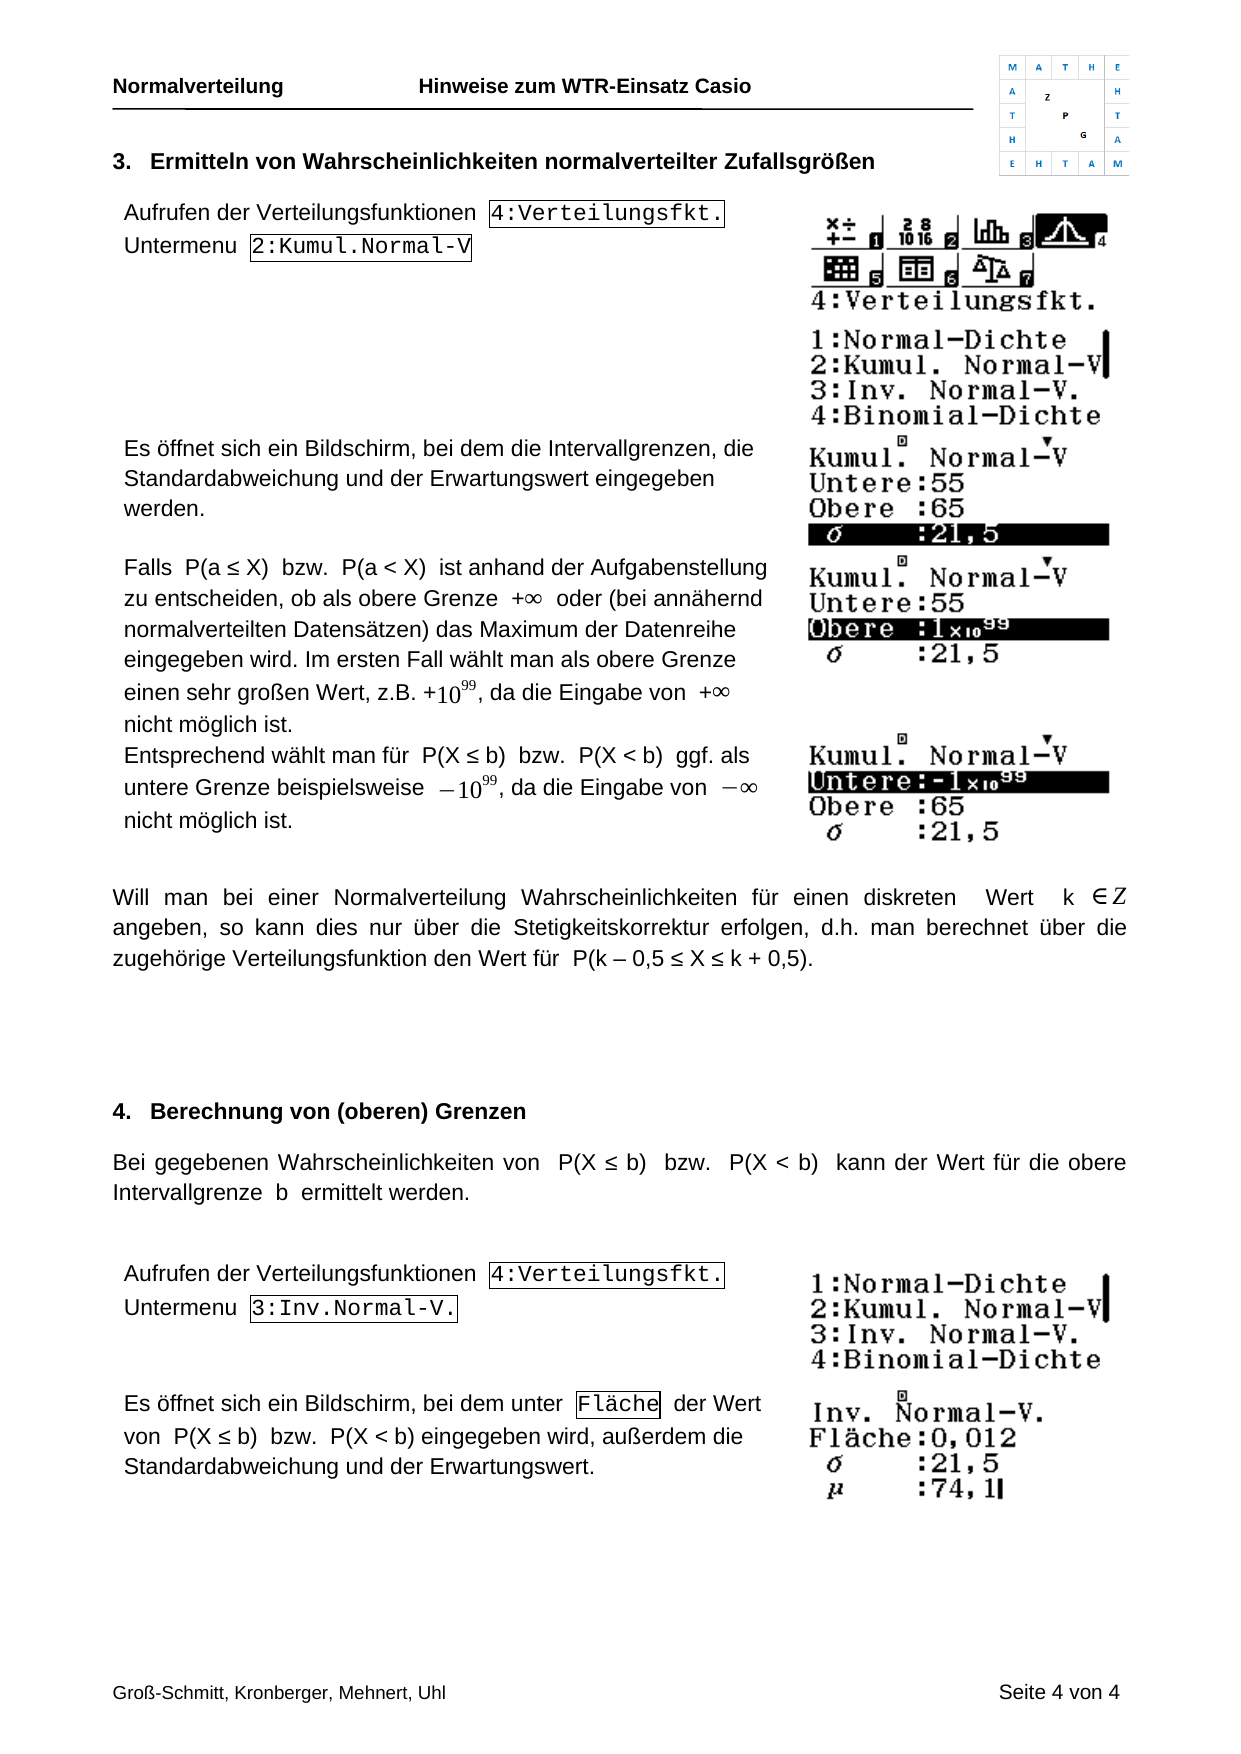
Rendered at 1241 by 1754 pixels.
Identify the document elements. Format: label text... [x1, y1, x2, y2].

picture [807, 434, 1111, 549]
picture [807, 1260, 1111, 1375]
text Berechnung von (oberen) Grenzen [112, 1098, 1128, 1124]
picture [807, 732, 1111, 847]
text Ermitteln von Wahrscheinlichkeiten normalverteilter Zufallsgrößen [112, 148, 992, 174]
table_cell [796, 435, 1128, 554]
table_cell [796, 554, 1128, 858]
picture [992, 48, 1130, 177]
picture [807, 316, 1111, 431]
table_header Aufrufen der Verteilungsfunktionen 4:Verteilungsfkt. Untermenu 2:Kumul.Normal-V [113, 199, 796, 434]
table_header [796, 199, 1128, 434]
list Will man bei einer Normalverteilung Wahrscheinlichkeiten für einen diskreten Wert k angeben, so kann dies nur über die Stetigkeitskorrektur erfolgen, d.h. man berechnet über die zugehörige Verteilungsfunktion den Wert für P(k – 0,5 ≤ X ≤ k + 0,5). [112, 883, 1128, 971]
table_cell Es öffnet sich ein Bildschirm, bei dem die Intervallgrenzen, die Standardabweichung und der Erwartungswert eingegeben werden. [113, 435, 796, 554]
picture [807, 554, 1111, 669]
table_cell Falls P(a ≤ X) bzw. P(a < X) ist anhand der Aufgabenstellung zu entscheiden, ob als obere Grenze + oder (bei annähernd normalverteilten Datensätzen) das Maximum der Datenreihe eingegeben wird. Im ersten Fall wählt man als obere Grenze einen sehr großen Wert, z.B. +, da die Eingabe von + nicht möglich ist. Entsprechend wählt man für P(X ≤ b) bzw. P(X < b) ggf. als untere Grenze beispielsweise , da die Eingabe von nicht möglich ist. [113, 554, 796, 858]
table_cell [796, 1390, 1128, 1509]
table_header Aufrufen der Verteilungsfunktionen 4:Verteilungsfkt. Untermenu 3:Inv.Normal-V. [113, 1260, 796, 1390]
table_header [796, 1260, 1128, 1390]
table_cell Es öffnet sich ein Bildschirm, bei dem unter Fläche der Wert von P(X ≤ b) bzw. P(X < b) eingegeben wird, außerdem die Standardabweichung und der Erwartungswert. [113, 1390, 796, 1509]
picture [807, 1389, 1111, 1504]
picture [807, 198, 1111, 313]
list Bei gegebenen Wahrscheinlichkeiten von P(X ≤ b) bzw. P(X < b) kann der Wert für die obere Intervallgrenze b ermittelt werden. [112, 1149, 1128, 1205]
